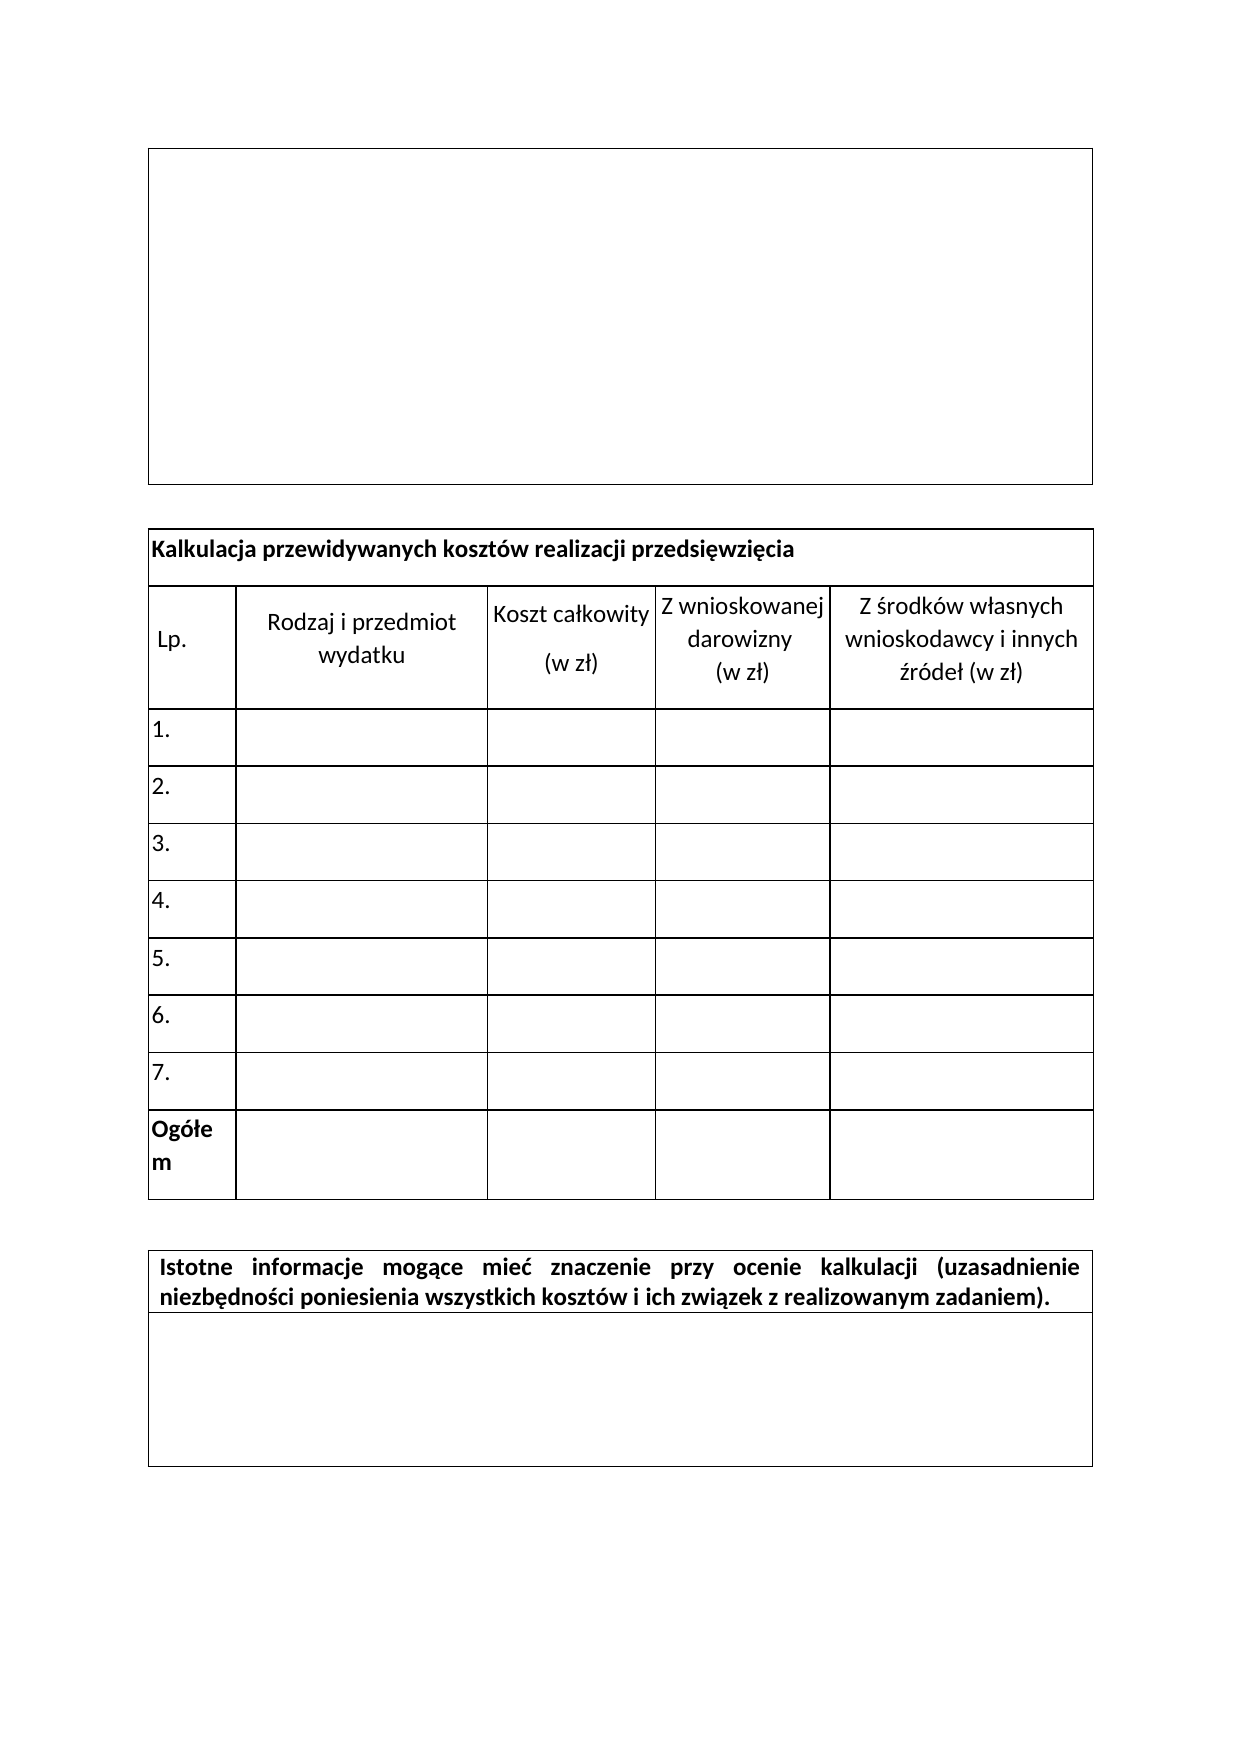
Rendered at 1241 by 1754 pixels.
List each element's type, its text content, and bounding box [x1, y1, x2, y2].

table_cell Lp. [149, 587, 235, 708]
table_cell [656, 939, 829, 994]
table_cell [237, 1053, 487, 1109]
table_cell [831, 881, 1093, 937]
table_cell [488, 1053, 655, 1109]
table_cell [488, 1111, 655, 1199]
table_cell [149, 149, 1092, 484]
table_cell [237, 1111, 487, 1199]
table_cell [149, 1313, 1092, 1466]
table_cell [488, 710, 655, 765]
table_cell [831, 767, 1093, 822]
table_header Kalkulacja przewidywanych kosztów realizacji przedsięwzięcia [149, 530, 1093, 585]
table_cell [831, 710, 1093, 765]
table_cell [237, 939, 487, 994]
table_header Istotne informacje mogące mieć znaczenie przy ocenie kalkulacji (uzasadnienie niezbędności poniesienia wszystkich kosztów i ich związek z realizowanym zadaniem). [149, 1251, 1092, 1312]
table_cell [656, 1053, 829, 1109]
table_cell [831, 996, 1093, 1052]
table_cell Ogółem [149, 1111, 235, 1199]
table_cell [831, 939, 1093, 994]
table_cell [237, 824, 487, 880]
table_cell 5. [149, 939, 235, 994]
table_cell 6. [149, 996, 235, 1052]
table_cell [237, 710, 487, 765]
table_cell Z środków własnych wnioskodawcy i innych źródeł (w zł) [831, 587, 1093, 708]
table_cell [656, 710, 829, 765]
table_cell [656, 824, 829, 880]
table_cell 1. [149, 710, 235, 765]
table_cell [488, 996, 655, 1052]
table_cell [488, 881, 655, 937]
table_cell 3. [149, 824, 235, 880]
table_cell [237, 996, 487, 1052]
table_cell [237, 881, 487, 937]
table_cell [831, 824, 1093, 880]
table_cell [488, 767, 655, 822]
table_cell [831, 1053, 1093, 1109]
table_cell 4. [149, 881, 235, 937]
table_cell 2. [149, 767, 235, 822]
table_cell 7. [149, 1053, 235, 1109]
table_cell Z wnioskowanej darowizny (w zł) [656, 587, 829, 708]
table_cell [656, 881, 829, 937]
table_cell Koszt całkowity (w zł) [488, 587, 655, 708]
table_cell [656, 767, 829, 822]
table_cell [656, 1111, 829, 1199]
table_cell [488, 939, 655, 994]
table_cell [488, 824, 655, 880]
table_cell [237, 767, 487, 822]
table_cell [831, 1111, 1093, 1199]
table_cell Rodzaj i przedmiot wydatku [237, 587, 487, 708]
table_cell [656, 996, 829, 1052]
